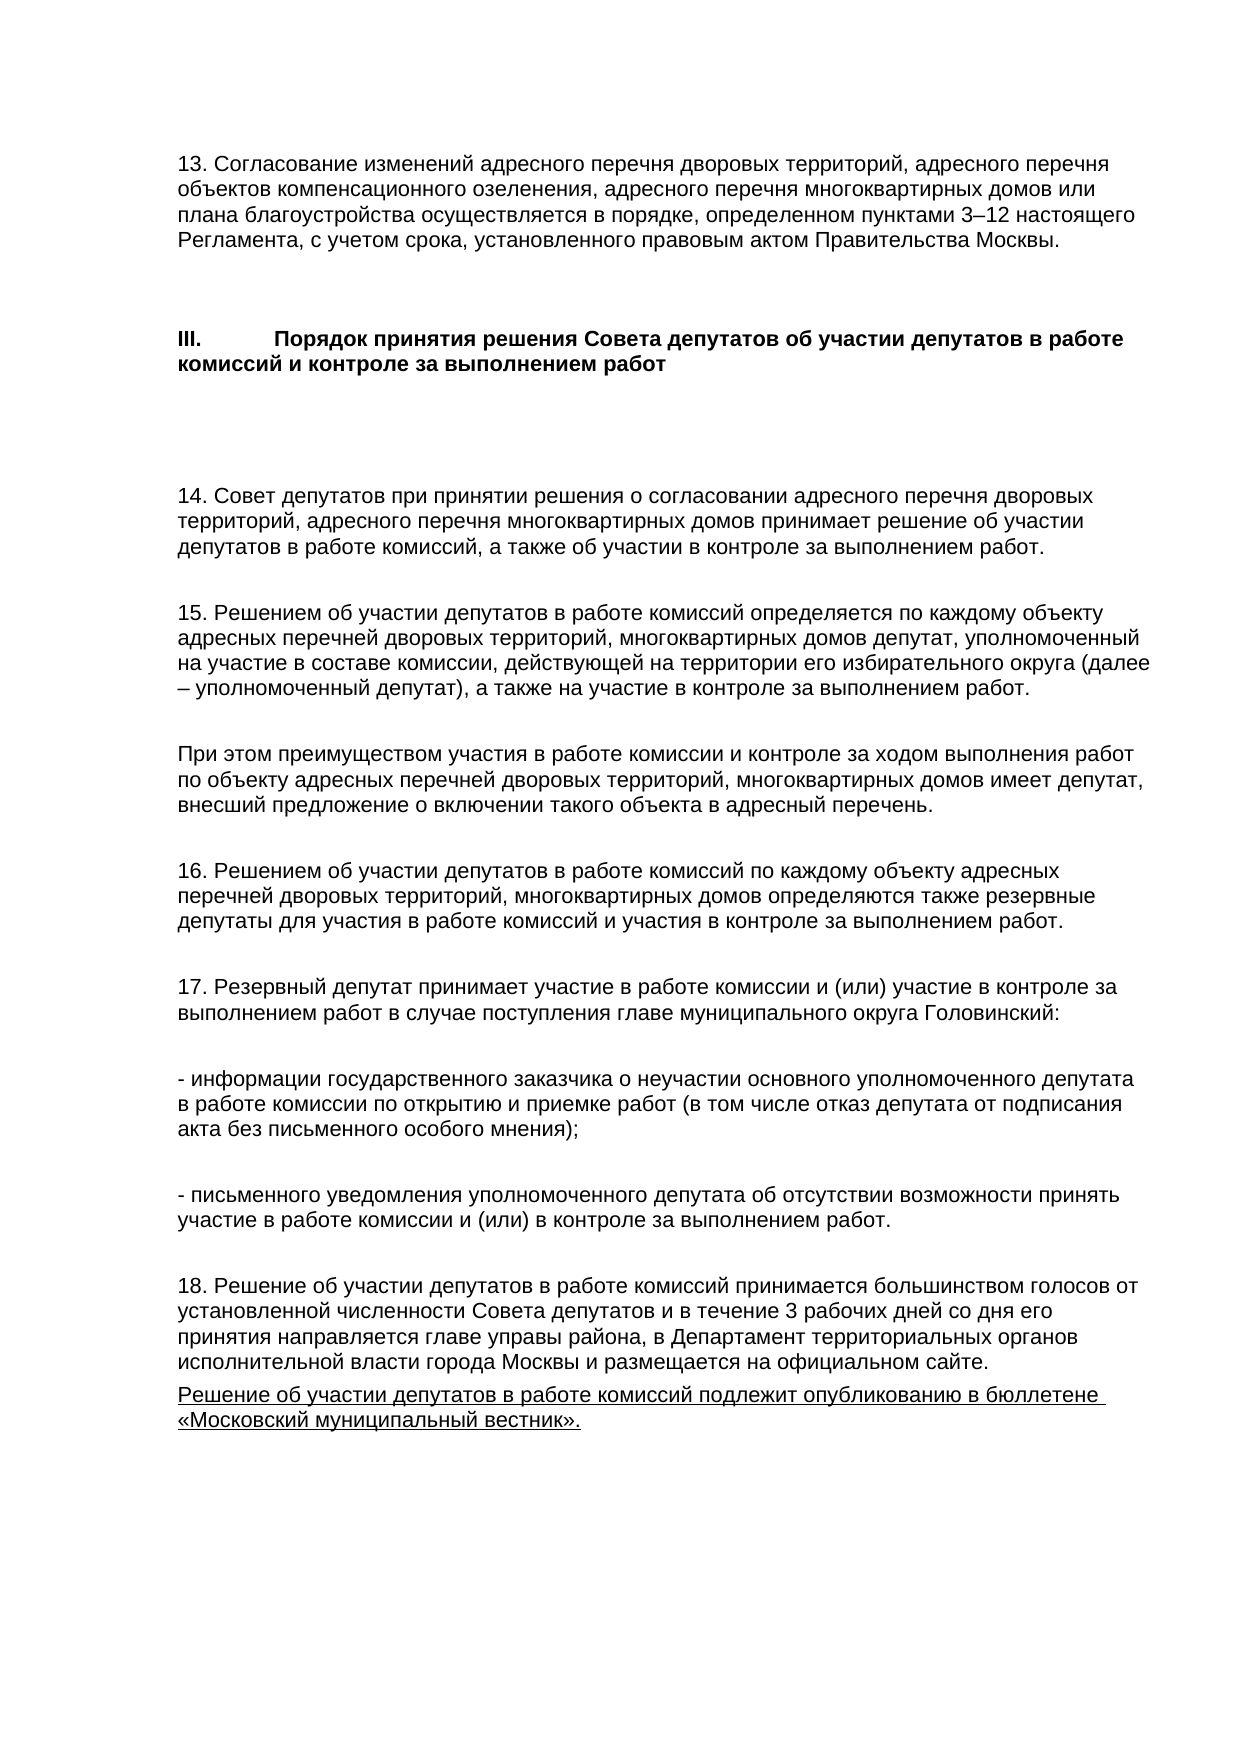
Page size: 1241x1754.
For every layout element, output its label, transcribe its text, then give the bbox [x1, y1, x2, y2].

text - письменного уведомления уполномоченного депутата об отсутствии возможности принять участие в работе комиссии и (или) в контроле за выполнением работ. [177, 1182, 1152, 1232]
text 14. Совет депутатов при принятии решения о согласовании адресного перечня дворовых территорий, адресного перечня многоквартирных домов принимает решение об участии депутатов в работе комиссий, а также об участии в контроле за выполнением работ. [177, 483, 1152, 559]
text 15. Решением об участии депутатов в работе комиссий определяется по каждому объекту адресных перечней дворовых территорий, многоквартирных домов депутат, уполномоченный на участие в составе комиссии, действующей на территории его избирательного округа (далее – уполномоченный депутат), а также на участие в контроле за выполнением работ. [177, 599, 1152, 700]
text 18. Решение об участии депутатов в работе комиссий принимается большинством голосов от установленной численности Совета депутатов и в течение 3 рабочих дней со дня его принятия направляется главе управы района, в Департамент территориальных органов исполнительной власти города Москвы и размещается на официальном сайте. [177, 1273, 1152, 1374]
text При этом преимуществом участия в работе комиссии и контроле за ходом выполнения работ по объекту адресных перечней дворовых территорий, многоквартирных домов имеет депутат, внесший предложение о включении такого объекта в адресный перечень. [177, 741, 1152, 817]
text Решение об участии депутатов в работе комиссий подлежит опубликованию в бюллетене «Московский муниципальный вестник». [177, 1382, 1152, 1432]
text 13. Согласование изменений адресного перечня дворовых территорий, адресного перечня объектов компенсационного озеленения, адресного перечня многоквартирных домов или плана благоустройства осуществляется в порядке, определенном пунктами 3–12 настоящего Регламента, с учетом срока, установленного правовым актом Правительства Москвы. [177, 151, 1152, 252]
text 17. Резервный депутат принимает участие в работе комиссии и (или) участие в контроле за выполнением работ в случае поступления главе муниципального округа Головинский: [177, 974, 1152, 1024]
text III. Порядок принятия решения Совета депутатов об участии депутатов в работе комиссий и контроле за выполнением работ [177, 326, 1152, 376]
text 16. Решением об участии депутатов в работе комиссий по каждому объекту адресных перечней дворовых территорий, многоквартирных домов определяются также резервные депутаты для участия в работе комиссий и участия в контроле за выполнением работ. [177, 858, 1152, 933]
text - информации государственного заказчика о неучастии основного уполномоченного депутата в работе комиссии по открытию и приемке работ (в том числе отказ депутата от подписания акта без письменного особого мнения); [177, 1065, 1152, 1141]
